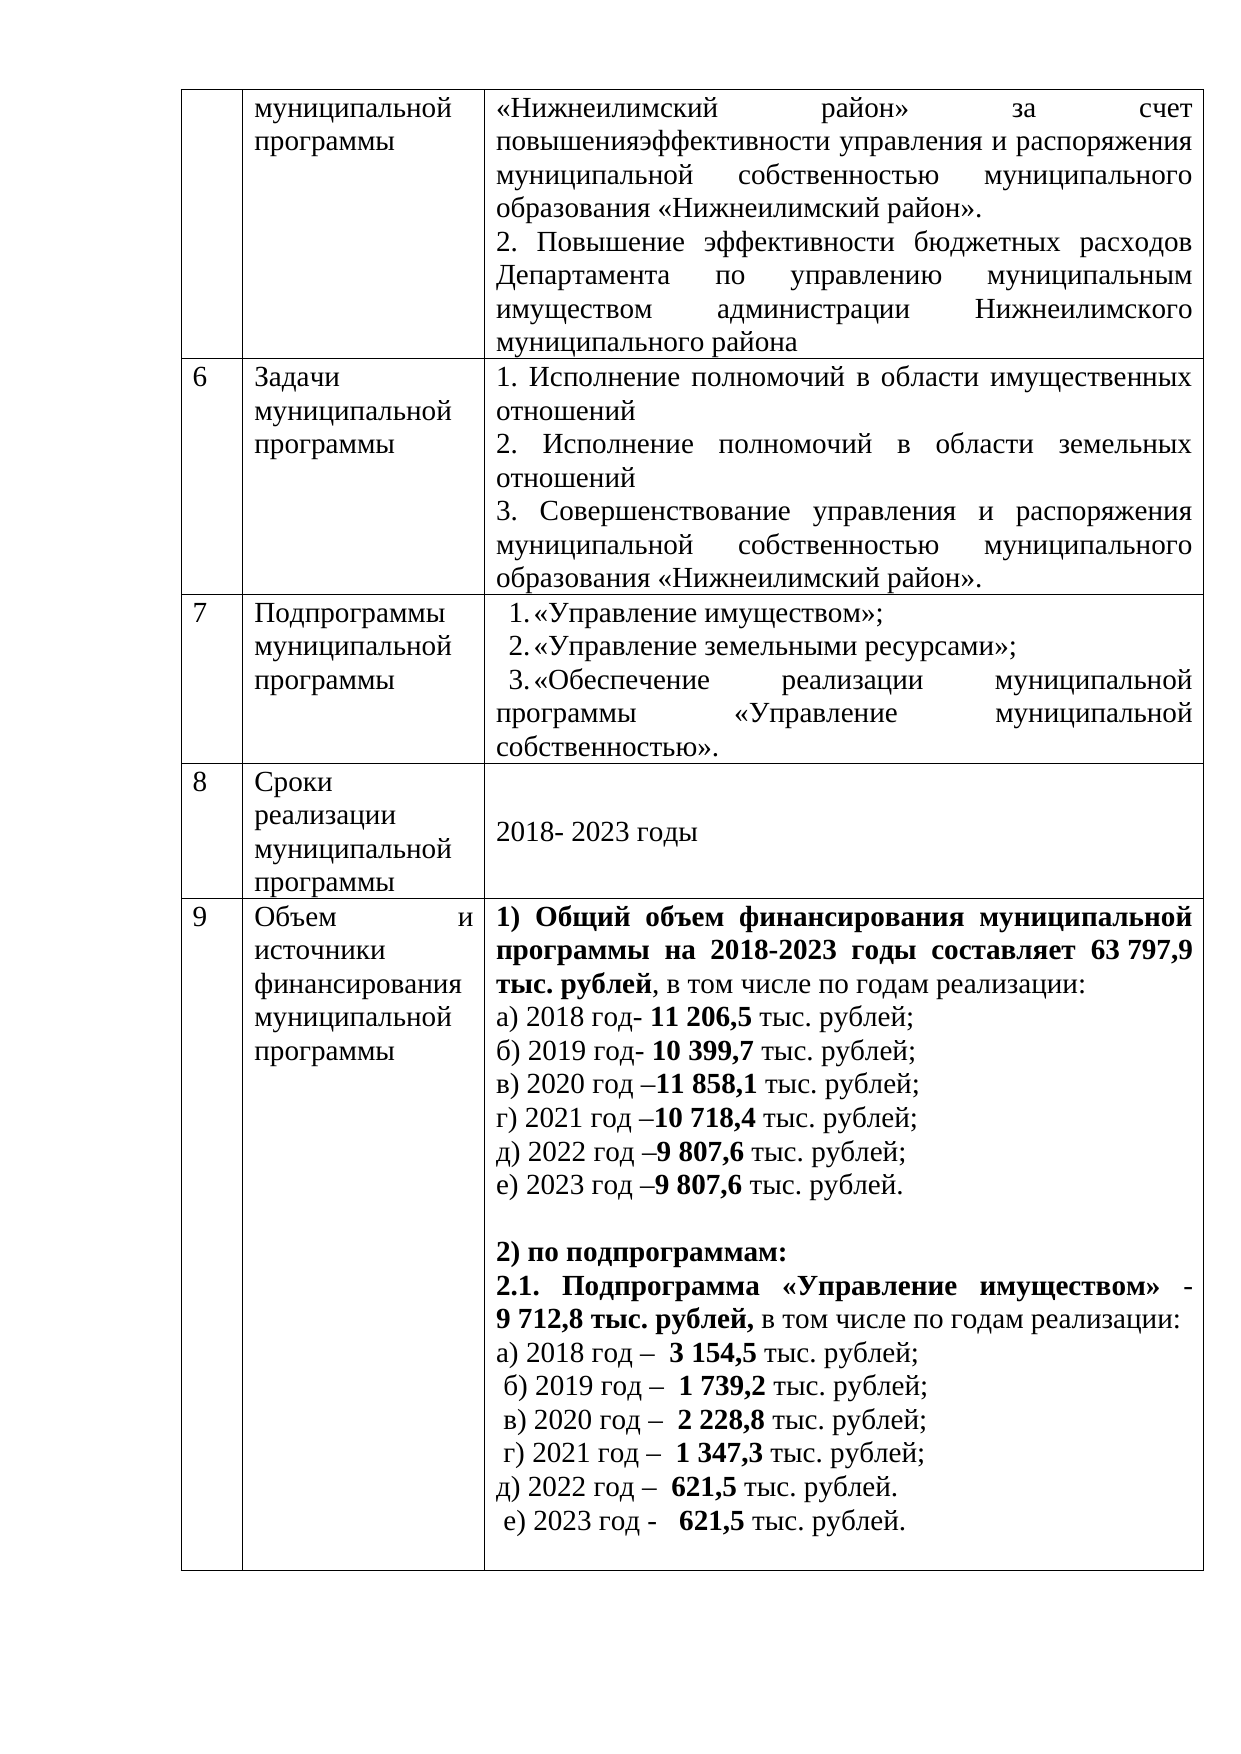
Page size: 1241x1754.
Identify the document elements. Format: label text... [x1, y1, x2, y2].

table_cell 9 [182, 899, 242, 1570]
table_cell 2018- 2023 годы [485, 764, 1203, 898]
table_cell 7 [182, 595, 242, 763]
table_cell Задачи муниципальной программы [243, 359, 484, 594]
table_cell 8 [182, 764, 242, 898]
table_cell Подпрограммы муниципальной программы [243, 595, 484, 763]
table_cell «Управление имуществом»; «Управление земельными ресурсами»; «Обеспечение реализации муниципальной программы «Управление муниципальной собственностью». [485, 595, 1203, 763]
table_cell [243, 899, 484, 1570]
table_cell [485, 899, 1203, 1570]
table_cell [243, 90, 484, 358]
table_cell 1. Исполнение полномочий в области имущественных отношений 2. Исполнение полномочий в области земельных отношений 3. Совершенствование управления и распоряжения муниципальной собственностью муниципального образования «Нижнеилимский район». [485, 359, 1203, 594]
table_cell Сроки реализации муниципальной программы [243, 764, 484, 898]
table_cell 6 [182, 359, 242, 594]
table_cell 5 [182, 90, 242, 358]
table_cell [485, 90, 1203, 358]
